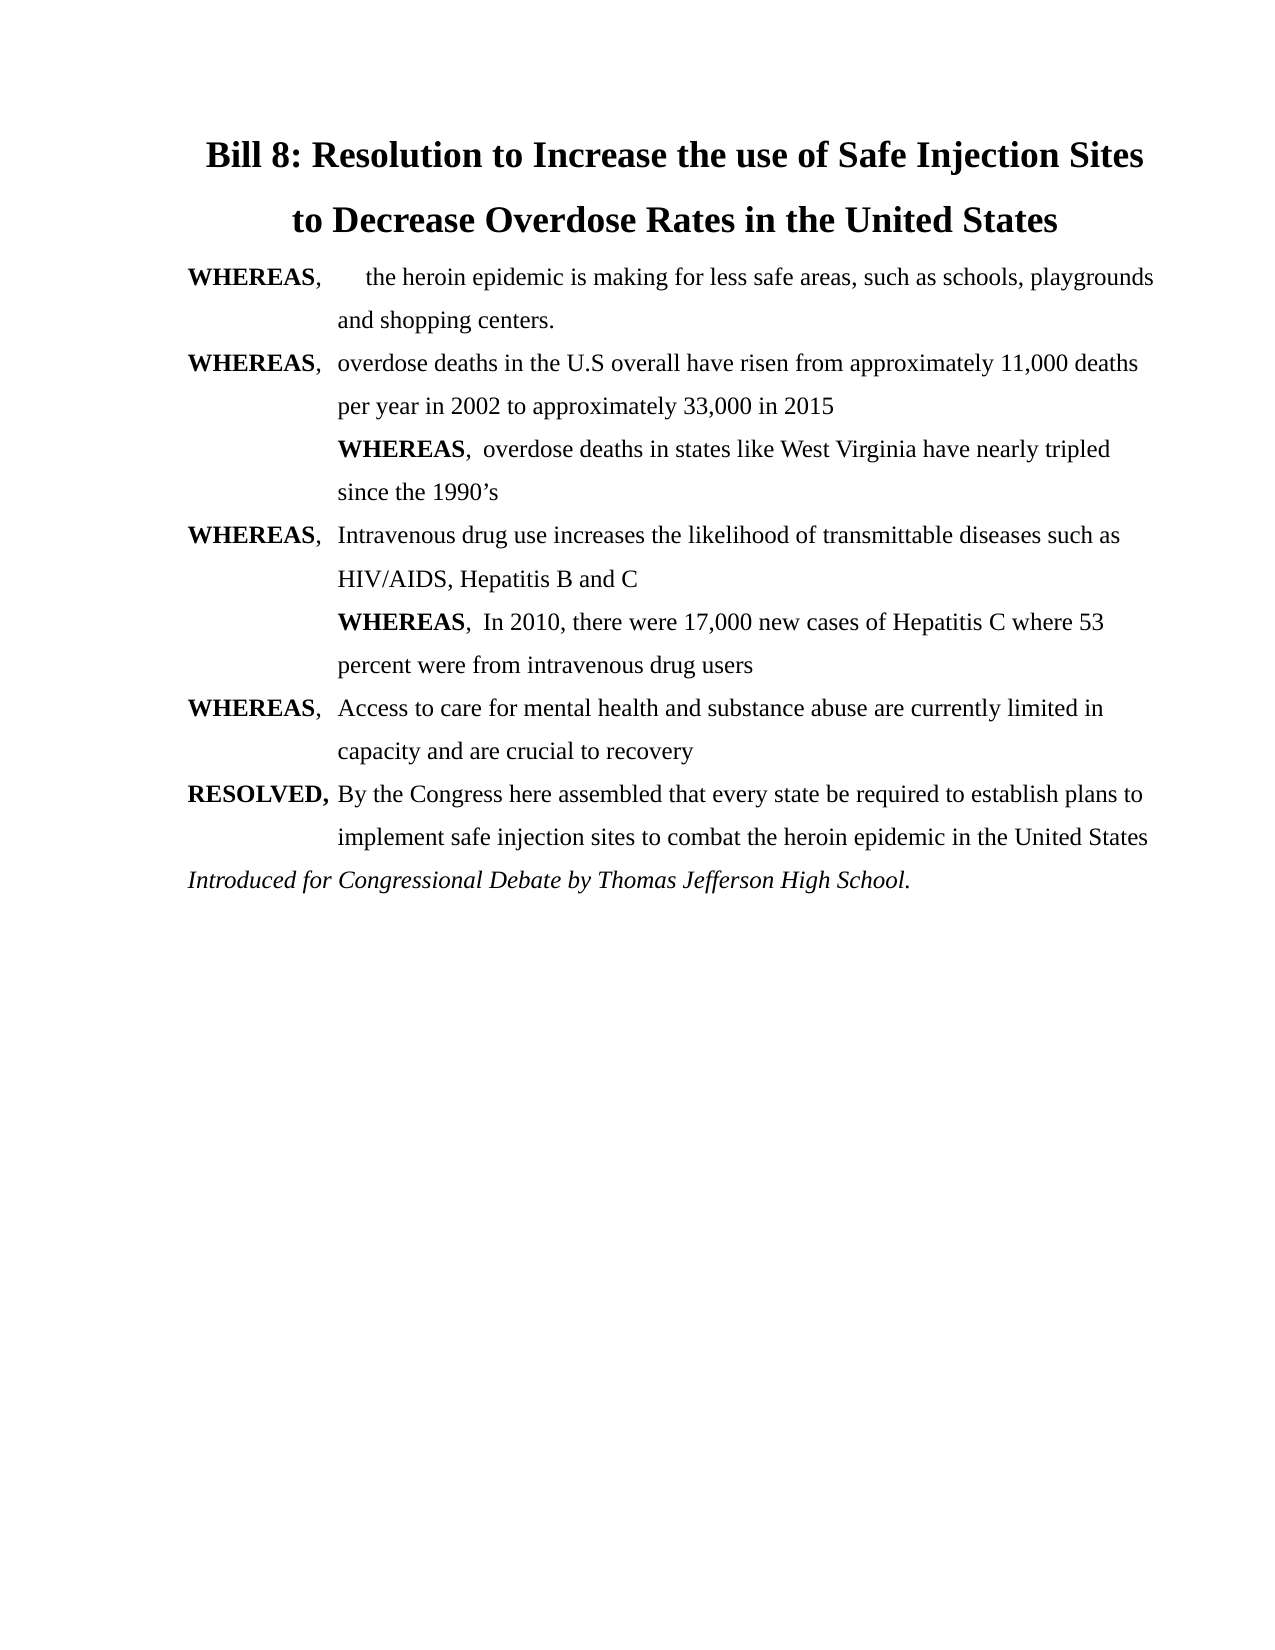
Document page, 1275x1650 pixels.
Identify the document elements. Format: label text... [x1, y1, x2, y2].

text WHEREAS, the heroin epidemic is making for less safe areas, such as schools, playgrounds and shopping centers. [187, 262, 1162, 334]
text WHEREAS, overdose deaths in states like West Virginia have nearly tripled since the 1990’s [337, 434, 1162, 506]
text Bill 8: Resolution to Increase the use of Safe Injection Sites to Decrease Overdose Rates in the United States [187, 132, 1162, 240]
text WHEREAS, Access to care for mental health and substance abuse are currently limited in capacity and are crucial to recovery [187, 693, 1162, 765]
text RESOLVED, By the Congress here assembled that every state be required to establish plans to implement safe injection sites to combat the heroin epidemic in the United States [187, 779, 1162, 851]
text WHEREAS, Intravenous drug use increases the likelihood of transmittable diseases such as HIV/AIDS, Hepatitis B and C [187, 521, 1162, 592]
text Introduced for Congressional Debate by Thomas Jefferson High School. [187, 866, 1162, 894]
text WHEREAS, overdose deaths in the U.S overall have risen from approximately 11,000 deaths per year in 2002 to approximately 33,000 in 2015 [187, 348, 1162, 420]
text WHEREAS, In 2010, there were 17,000 new cases of Hepatitis C where 53 percent were from intravenous drug users [337, 607, 1162, 679]
